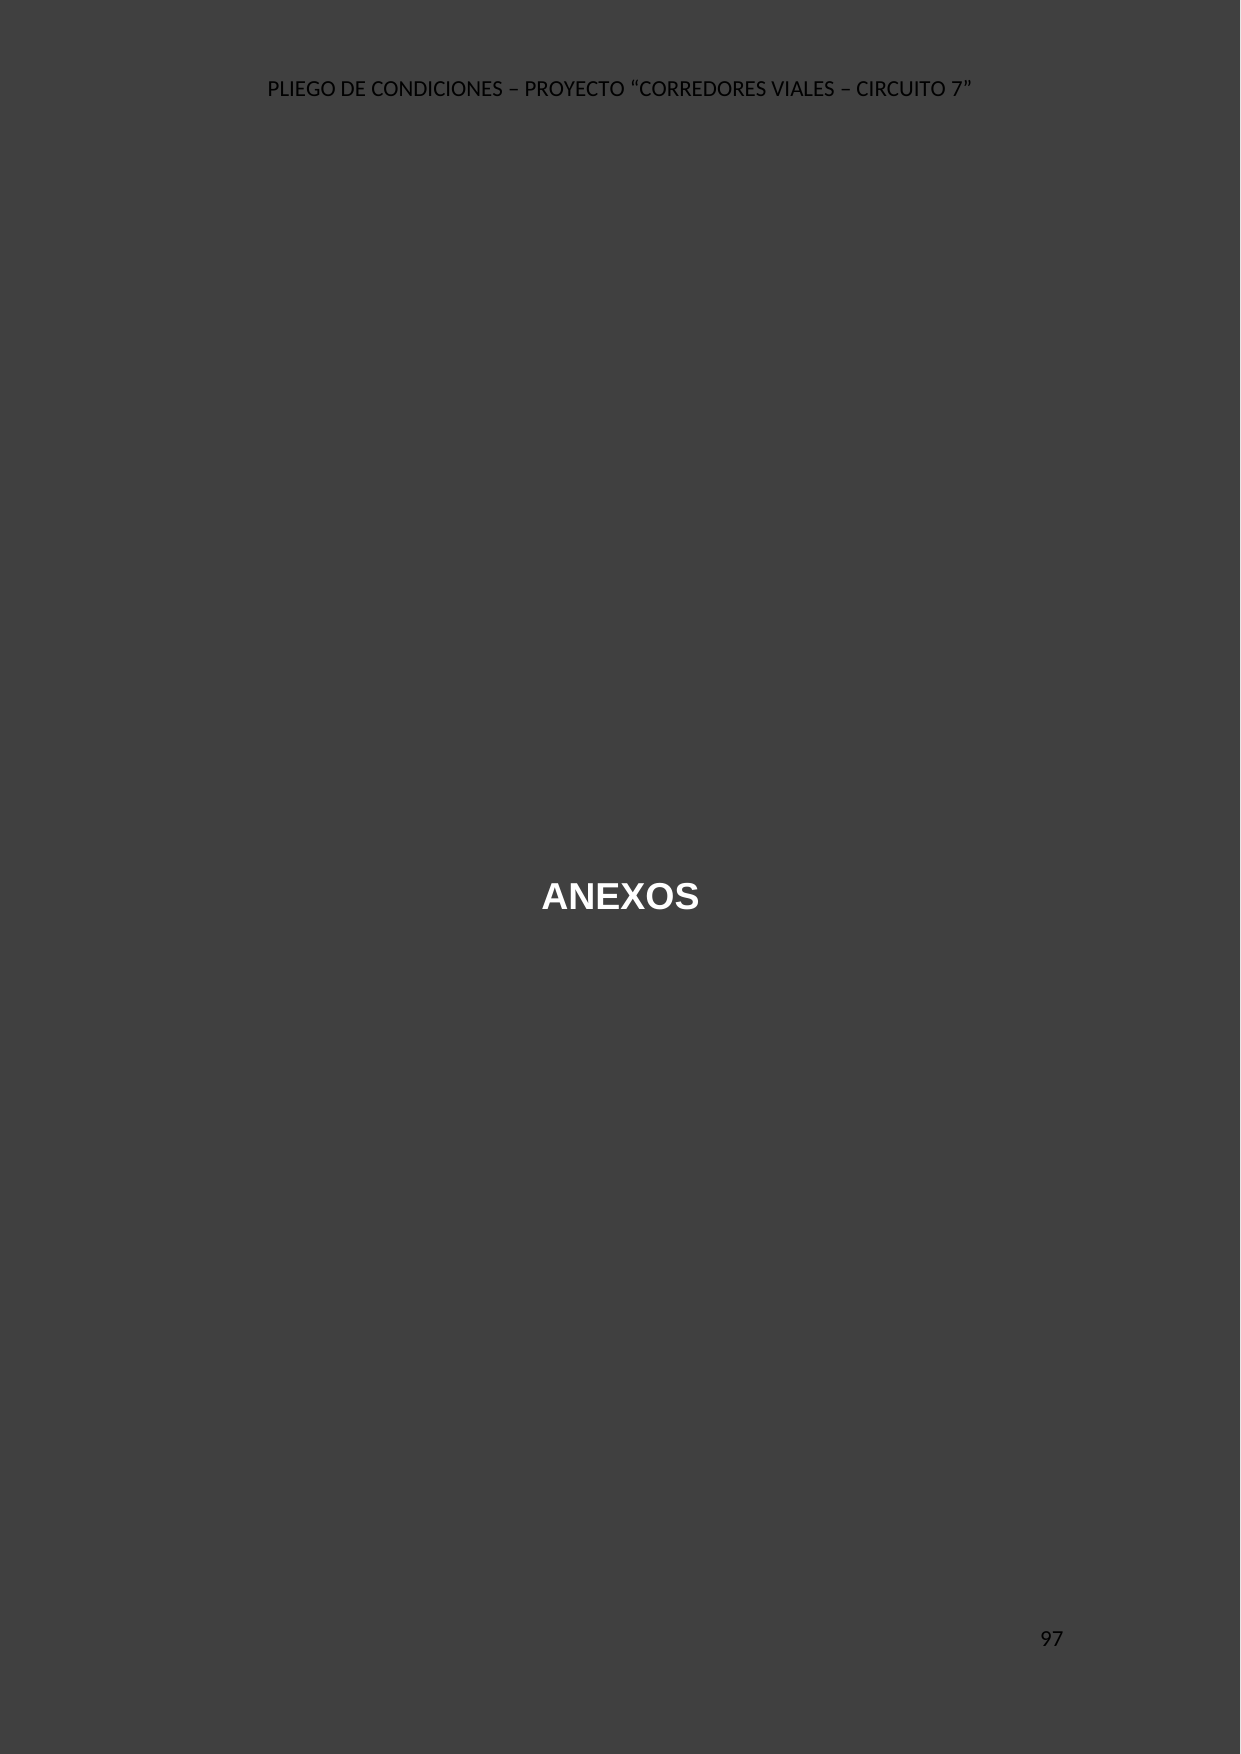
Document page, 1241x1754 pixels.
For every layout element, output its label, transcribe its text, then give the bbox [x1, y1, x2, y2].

text ANEXOS [177, 874, 1063, 917]
